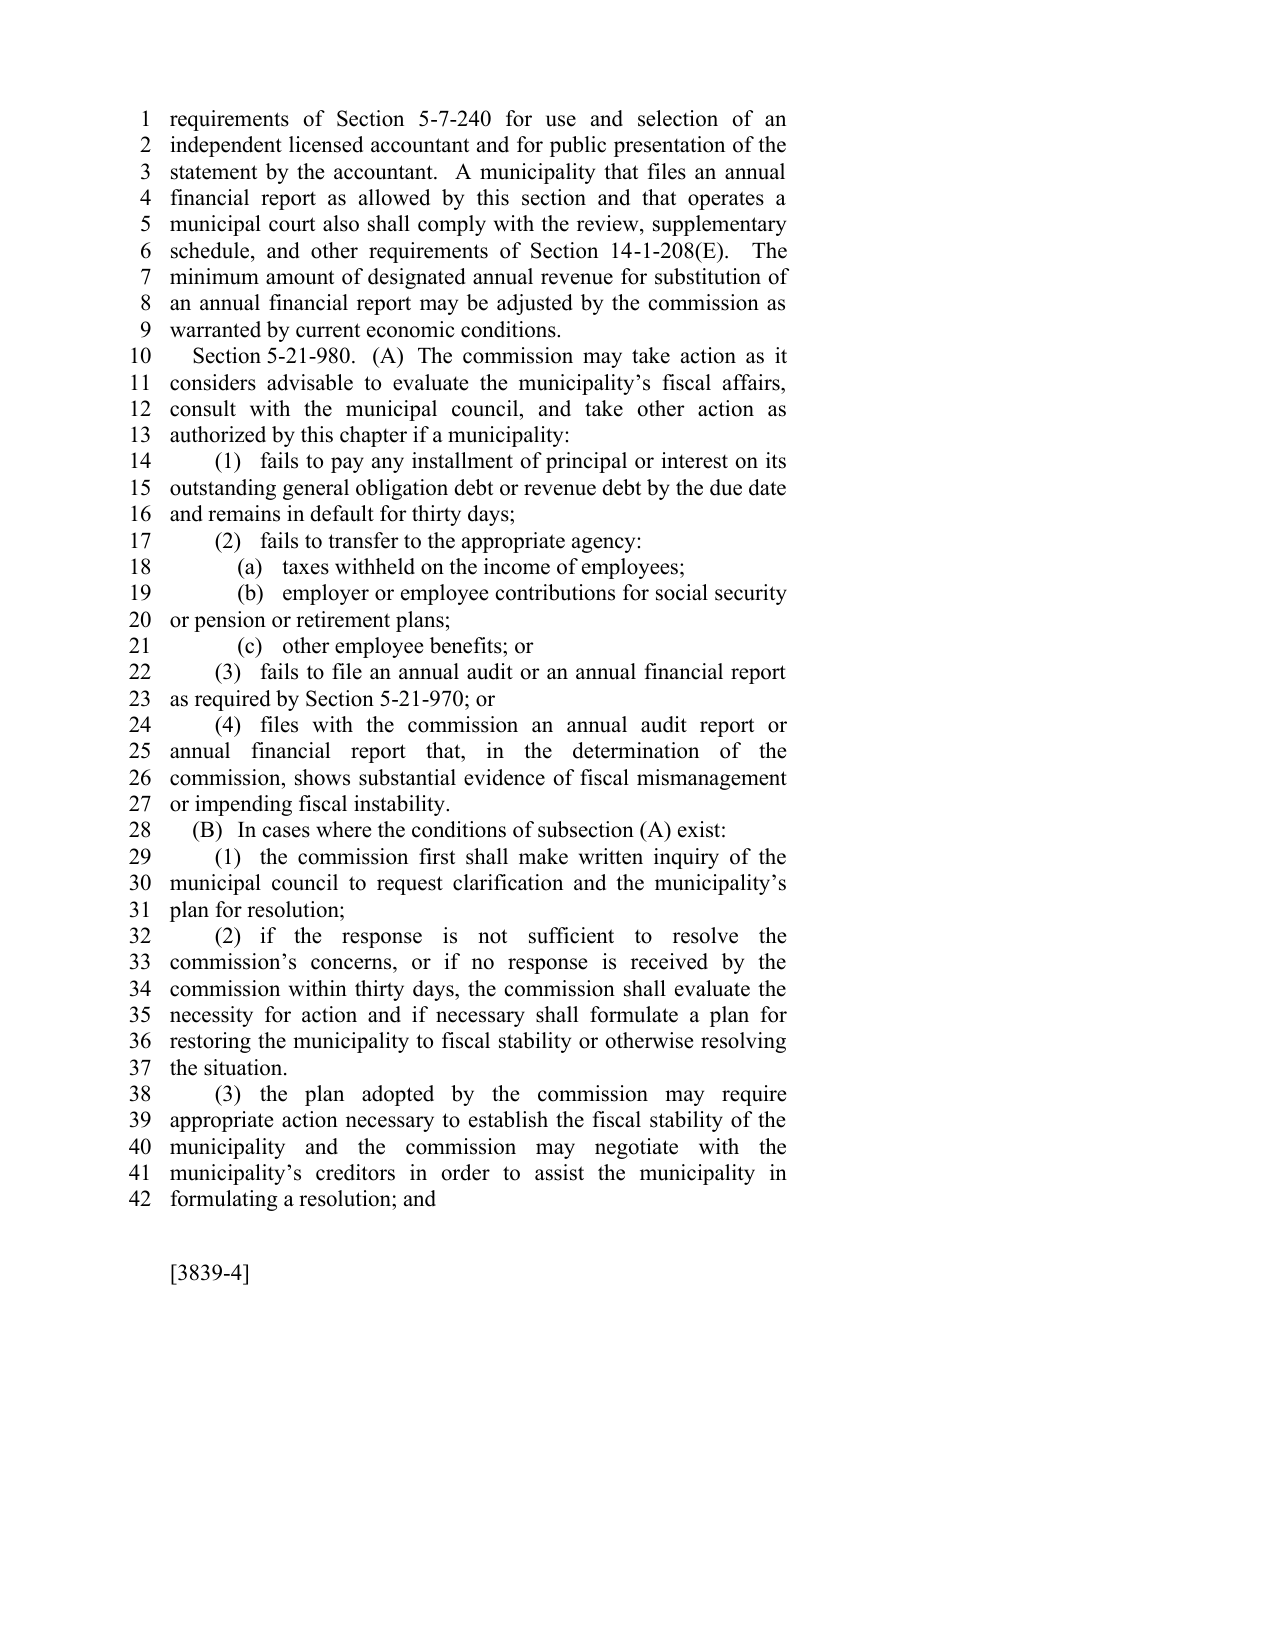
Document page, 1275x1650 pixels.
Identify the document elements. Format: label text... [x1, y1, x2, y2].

text (a) taxes withheld on the income of employees; [169, 553, 787, 579]
text (2) fails to transfer to the appropriate agency: [169, 527, 787, 553]
text (b) employer or employee contributions for social security or pension or retirement plans; [169, 579, 787, 632]
text (c) other employee benefits; or [169, 632, 787, 658]
text (4) files with the commission an annual audit report or annual financial report that, in the determination of the commission, shows substantial evidence of fiscal mismanagement or impending fiscal instability. [169, 711, 787, 817]
text (3) fails to file an annual audit or an annual financial report as required by Section 5-21-970; or [169, 658, 787, 711]
text Section 5-21-980. (A) The commission may take action as it considers advisable to evaluate the municipality’s fiscal affairs, consult with the municipal council, and take other action as authorized by this chapter if a municipality: [169, 342, 787, 448]
text (2) if the response is not sufficient to resolve the commission’s concerns, or if no response is received by the commission within thirty days, the commission shall evaluate the necessity for action and if necessary shall formulate a plan for restoring the municipality to fiscal stability or otherwise resolving the situation. [169, 922, 787, 1080]
text (3) the plan adopted by the commission may require appropriate action necessary to establish the fiscal stability of the municipality and the commission may negotiate with the municipality’s creditors in order to assist the municipality in formulating a resolution; and [169, 1080, 787, 1212]
text (B) In cases where the conditions of subsection (A) exist: [169, 817, 787, 843]
text (1) the commission first shall make written inquiry of the municipal council to request clarification and the municipality’s plan for resolution; [169, 843, 787, 922]
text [169, 105, 787, 342]
text (1) fails to pay any installment of principal or interest on its outstanding general obligation debt or revenue debt by the due date and remains in default for thirty days; [169, 448, 787, 527]
